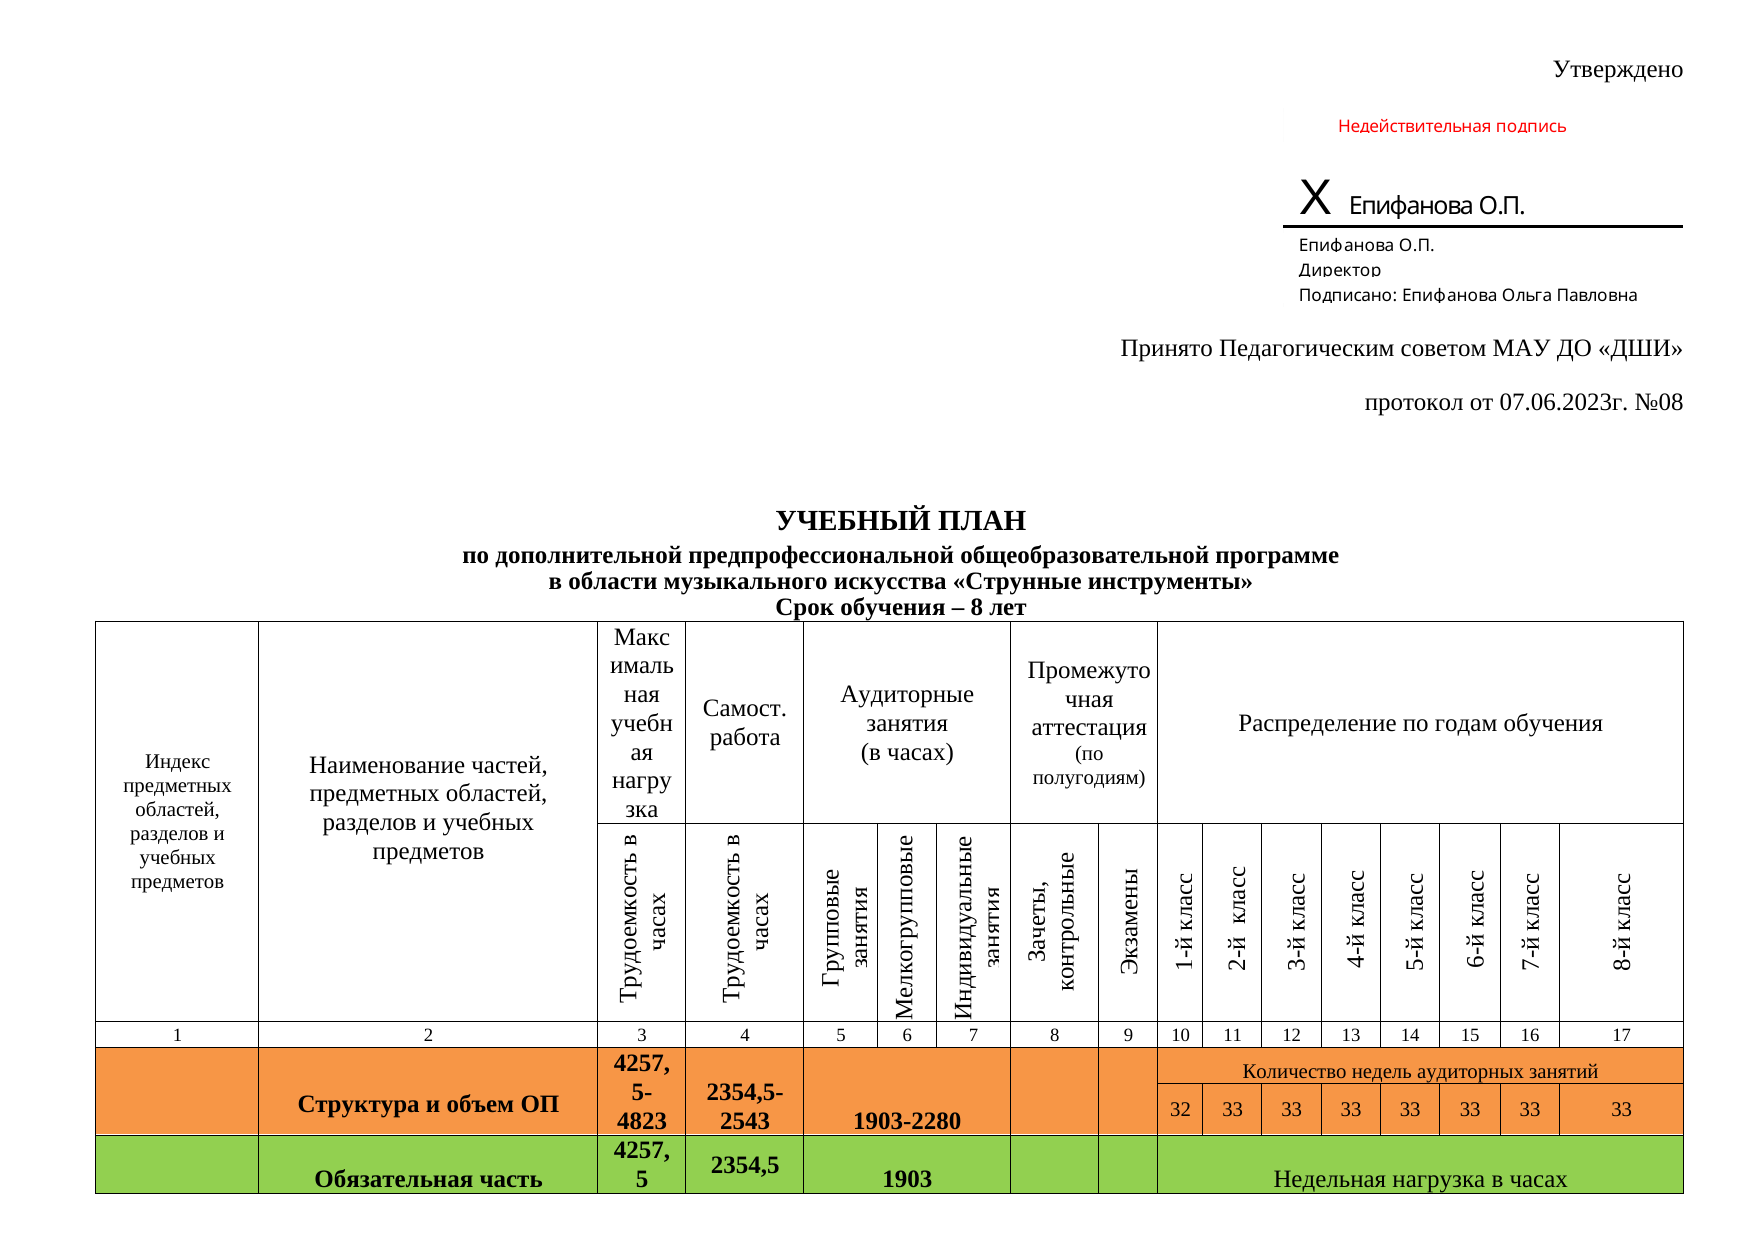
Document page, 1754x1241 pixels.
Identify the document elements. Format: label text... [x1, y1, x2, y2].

table_cell 11 [1203, 1022, 1261, 1047]
table_cell 3 [598, 1022, 685, 1047]
table_cell 17 [1560, 1022, 1683, 1047]
table_cell 1903 [804, 1136, 1010, 1193]
table_cell 33 [1203, 1084, 1261, 1134]
table_cell 4 [686, 1022, 803, 1047]
table_cell 3-й класс [1262, 824, 1321, 1021]
table_cell 33 [1262, 1084, 1321, 1134]
table_cell 16 [1501, 1022, 1559, 1047]
table_cell [1099, 1136, 1157, 1193]
table_cell 33 [1381, 1084, 1439, 1134]
table_cell [1011, 1048, 1098, 1134]
table_header Индекс предметных областей, разделов и учебных предметов [96, 622, 258, 1021]
table_cell 8 [1011, 1022, 1098, 1047]
table_cell Структура и объем ОП [259, 1048, 597, 1134]
table_cell 4-й класс [1322, 824, 1380, 1021]
table_cell Обязательная часть [259, 1136, 597, 1193]
table_cell 13 [1322, 1022, 1380, 1047]
text УЧЕБНЫЙ ПЛАН [118, 503, 1683, 537]
table_cell 5-й класс [1381, 824, 1439, 1021]
table_header Распределение по годам обучения [1158, 622, 1683, 823]
table_cell 6 [878, 1022, 936, 1047]
table_cell Недельная нагрузка в часах [1158, 1136, 1683, 1193]
table_cell 4257,5 [598, 1136, 685, 1193]
table_cell 1903-2280 [804, 1048, 1010, 1134]
table_header Наименование частей, предметных областей, разделов и учебных предметов [259, 622, 597, 1021]
table_header Промежуточная аттестация (по полугодиям) [1011, 622, 1157, 823]
table_cell 1 [96, 1022, 258, 1047]
table_cell 9 [1099, 1022, 1157, 1047]
table_cell Зачеты, контрольные уроки [1011, 824, 1098, 1021]
table_cell [96, 1136, 258, 1193]
table_cell 33 [1560, 1084, 1683, 1134]
table_cell Мелкогрупповые занятия [878, 824, 936, 1021]
table_cell Трудоемкость в часах [686, 824, 803, 1021]
table_header Аудиторные занятия (в часах) [804, 622, 1010, 823]
table_cell 14 [1381, 1022, 1439, 1047]
text в области музыкального искусства «Струнные инструменты» [118, 569, 1683, 595]
table_cell 2-й класс [1203, 824, 1261, 1021]
table_cell Экзамены [1099, 824, 1157, 1021]
table_cell 33 [1501, 1084, 1559, 1134]
table_cell 4257,5-4823 [598, 1048, 685, 1134]
text протокол от 07.06.2023г. №08 [118, 387, 1683, 415]
table_header Максимальная учебная нагрузка [598, 622, 685, 823]
table_cell 6-й класс [1440, 824, 1500, 1021]
table_header Самост. работа [686, 622, 803, 823]
table_cell 8-й класс [1560, 824, 1683, 1021]
table_cell 2354,5 [686, 1136, 803, 1193]
text Утверждено [118, 54, 1683, 83]
table_cell 7-й класс [1501, 824, 1559, 1021]
table_cell [1011, 1136, 1098, 1193]
table_cell 15 [1440, 1022, 1500, 1047]
table_cell 1-й класс [1158, 824, 1202, 1021]
table_cell 32 [1158, 1084, 1202, 1134]
table_cell 33 [1322, 1084, 1380, 1134]
table_cell 12 [1262, 1022, 1321, 1047]
table_cell 10 [1158, 1022, 1202, 1047]
table_cell 5 [804, 1022, 877, 1047]
table_cell 7 [937, 1022, 1010, 1047]
table_cell 2354,5-2543 [686, 1048, 803, 1134]
table_cell [1099, 1048, 1157, 1134]
table_cell Количество недель аудиторных занятий [1158, 1048, 1683, 1083]
table_cell Индивидуальные занятия [937, 824, 1010, 1021]
table_cell 2 [259, 1022, 597, 1047]
table_cell [96, 1048, 258, 1134]
text Срок обучения – 8 лет [118, 595, 1683, 621]
table_cell 33 [1440, 1084, 1500, 1134]
table_cell Групповые занятия [804, 824, 877, 1021]
text Принято Педагогическим советом МАУ ДО «ДШИ» [118, 333, 1683, 362]
text по дополнительной предпрофессиональной общеобразовательной программе [118, 543, 1683, 569]
table_cell Трудоемкость в часах [598, 824, 685, 1021]
